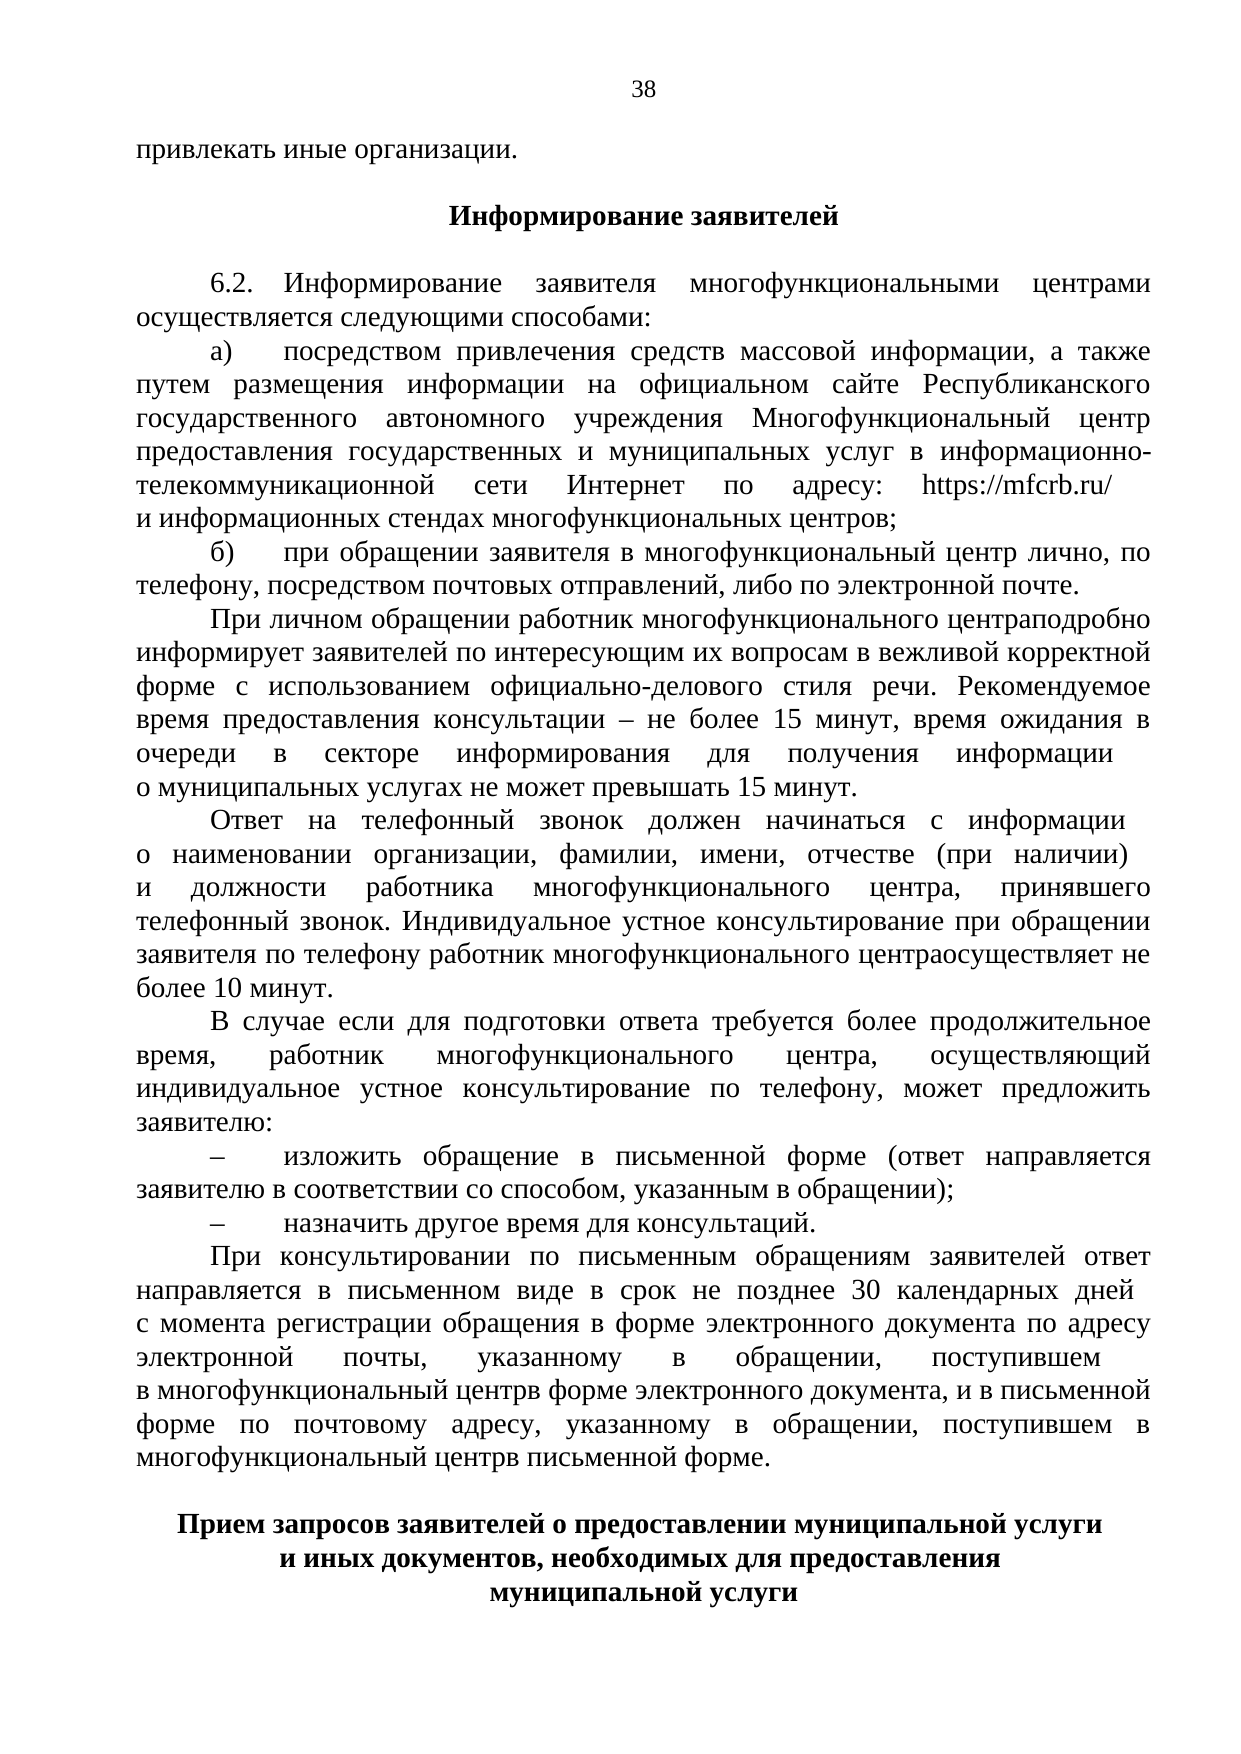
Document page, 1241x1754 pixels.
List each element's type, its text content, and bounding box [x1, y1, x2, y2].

text Прием запросов заявителей о предоставлении муниципальной услуги и иных документов, необходимых для предоставления муниципальной услуги [136, 1507, 1152, 1607]
list назначить другое время для консультаций. [136, 1205, 1152, 1238]
list при обращении заявителя в многофункциональный центр лично, по телефону, посредством почтовых отправлений, либо по электронной почте. [136, 534, 1152, 601]
text Информирование заявителей [136, 198, 1152, 232]
text При личном обращении работник многофункционального центраподробно информирует заявителей по интересующим их вопросам в вежливой корректной форме с использованием официально-делового стиля речи. Рекомендуемое время предоставления консультации – не более 15 минут, время ожидания в очереди в секторе информирования для получения информации о муниципальных услугах не может превышать 15 минут. [136, 601, 1152, 802]
text Ответ на телефонный звонок должен начинаться с информации о наименовании организации, фамилии, имени, отчестве (при наличии) и должности работника многофункционального центра, принявшего телефонный звонок. Индивидуальное устное консультирование при обращении заявителя по телефону работник многофункционального центраосуществляет не более 10 минут. [136, 802, 1152, 1003]
list посредством привлечения средств массовой информации, а также путем размещения информации на официальном сайте Республиканского государственного автономного учреждения Многофункциональный центр предоставления государственных и муниципальных услуг в информационно-телекоммуникационной сети Интернет по адресу: https://mfcrb.ru/ и информационных стендах многофункциональных центров; [136, 333, 1152, 534]
list изложить обращение в письменной форме (ответ направляется заявителю в соответствии со способом, указанным в обращении); [136, 1138, 1152, 1205]
text При консультировании по письменным обращениям заявителей ответ направляется в письменном виде в срок не позднее 30 календарных дней с момента регистрации обращения в форме электронного документа по адресу электронной почты, указанному в обращении, поступившем в многофункциональный центрв форме электронного документа, и в письменной форме по почтовому адресу, указанному в обращении, поступившем в многофункциональный центрв письменной форме. [136, 1238, 1152, 1473]
text В случае если для подготовки ответа требуется более продолжительное время, работник многофункционального центра, осуществляющий индивидуальное устное консультирование по телефону, может предложить заявителю: [136, 1003, 1152, 1138]
list Информирование заявителя многофункциональными центрами осуществляется следующими способами: [136, 266, 1152, 333]
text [136, 131, 1152, 165]
